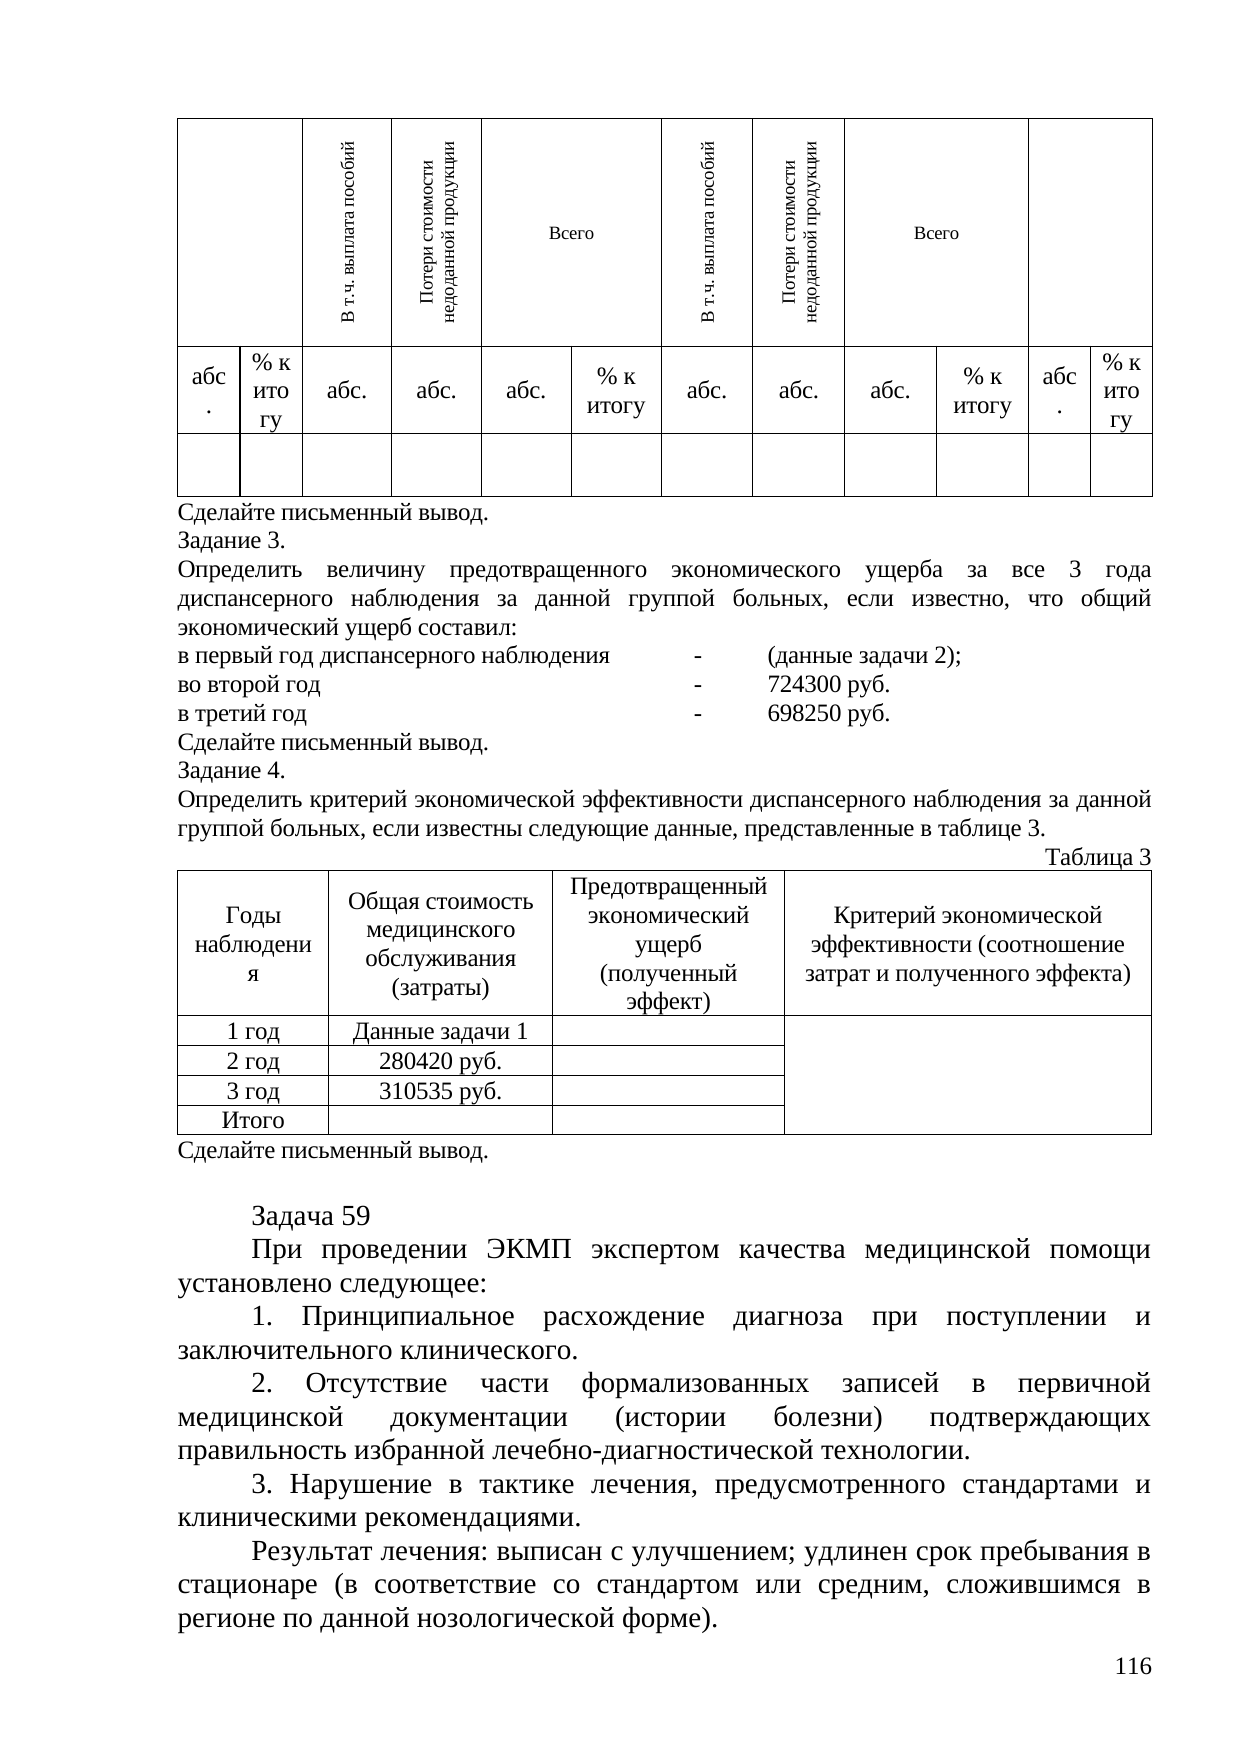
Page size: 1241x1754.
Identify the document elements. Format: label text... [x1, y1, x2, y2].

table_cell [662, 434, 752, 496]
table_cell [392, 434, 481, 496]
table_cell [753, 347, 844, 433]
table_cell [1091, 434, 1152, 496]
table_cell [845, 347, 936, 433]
text Сделайте письменный вывод. [177, 1135, 1152, 1164]
text в третий год - 698250 руб. [177, 698, 1152, 727]
list Результат лечения: выписан с улучшением; удлинен срок пребывания в стационаре (в соответствие со стандартом или средним, сложившимся в регионе по данной нозологической форме). [177, 1533, 1152, 1634]
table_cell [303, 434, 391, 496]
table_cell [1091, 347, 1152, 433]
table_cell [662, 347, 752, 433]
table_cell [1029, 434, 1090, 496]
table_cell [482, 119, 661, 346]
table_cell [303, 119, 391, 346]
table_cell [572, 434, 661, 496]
text в первый год диспансерного наблюдения - (данные задачи 2); [177, 640, 1152, 669]
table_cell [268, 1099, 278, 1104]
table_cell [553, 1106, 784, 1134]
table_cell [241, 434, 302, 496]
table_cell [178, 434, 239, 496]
text Таблица 3 [177, 842, 1152, 870]
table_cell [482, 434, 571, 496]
text Сделайте письменный вывод. [177, 497, 1152, 525]
text Определить величину предотвращенного экономического ущерба за все 3 года диспансерного наблюдения за данной группой больных, если известно, что общий экономический ущерб составил: [177, 554, 1152, 640]
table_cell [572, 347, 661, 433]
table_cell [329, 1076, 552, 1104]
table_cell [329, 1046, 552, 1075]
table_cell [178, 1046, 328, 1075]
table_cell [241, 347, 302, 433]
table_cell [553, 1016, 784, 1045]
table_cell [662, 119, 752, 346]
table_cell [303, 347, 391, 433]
text Определить критерий экономической эффективности диспансерного наблюдения за данной группой больных, если известны следующие данные, представленные в таблице 3. [177, 784, 1152, 842]
list 2. Отсутствие части формализованных записей в первичной медицинской документации (истории болезни) подтверждающих правильность избранной лечебно-диагностической технологии. [177, 1365, 1152, 1466]
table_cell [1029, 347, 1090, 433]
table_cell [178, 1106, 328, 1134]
list 3. Нарушение в тактике лечения, предусмотренного стандартами и клиническими рекомендациями. [177, 1466, 1152, 1533]
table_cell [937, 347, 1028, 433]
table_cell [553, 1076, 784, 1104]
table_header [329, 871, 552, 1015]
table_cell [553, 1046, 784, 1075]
list При проведении ЭКМП экспертом качества медицинской помощи установлено следующее: [177, 1231, 1152, 1298]
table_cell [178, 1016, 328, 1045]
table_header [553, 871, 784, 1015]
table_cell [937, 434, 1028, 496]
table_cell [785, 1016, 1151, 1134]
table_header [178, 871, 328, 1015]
text во второй год - 724300 руб. [177, 669, 1152, 698]
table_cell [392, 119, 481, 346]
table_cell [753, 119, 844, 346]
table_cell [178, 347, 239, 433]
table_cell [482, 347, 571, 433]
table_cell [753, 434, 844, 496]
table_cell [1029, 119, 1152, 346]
text Сделайте письменный вывод. [177, 727, 1152, 755]
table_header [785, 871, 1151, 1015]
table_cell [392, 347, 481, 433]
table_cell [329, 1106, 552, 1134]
list Задача 59 [177, 1198, 1152, 1231]
text Задание 3. [177, 525, 1152, 554]
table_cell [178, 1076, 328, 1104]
text Задание 4. [177, 755, 1152, 784]
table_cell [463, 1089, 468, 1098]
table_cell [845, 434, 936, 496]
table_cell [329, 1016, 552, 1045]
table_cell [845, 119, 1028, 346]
list 1. Принципиальное расхождение диагноза при поступлении и заключительного клинического. [177, 1298, 1152, 1365]
